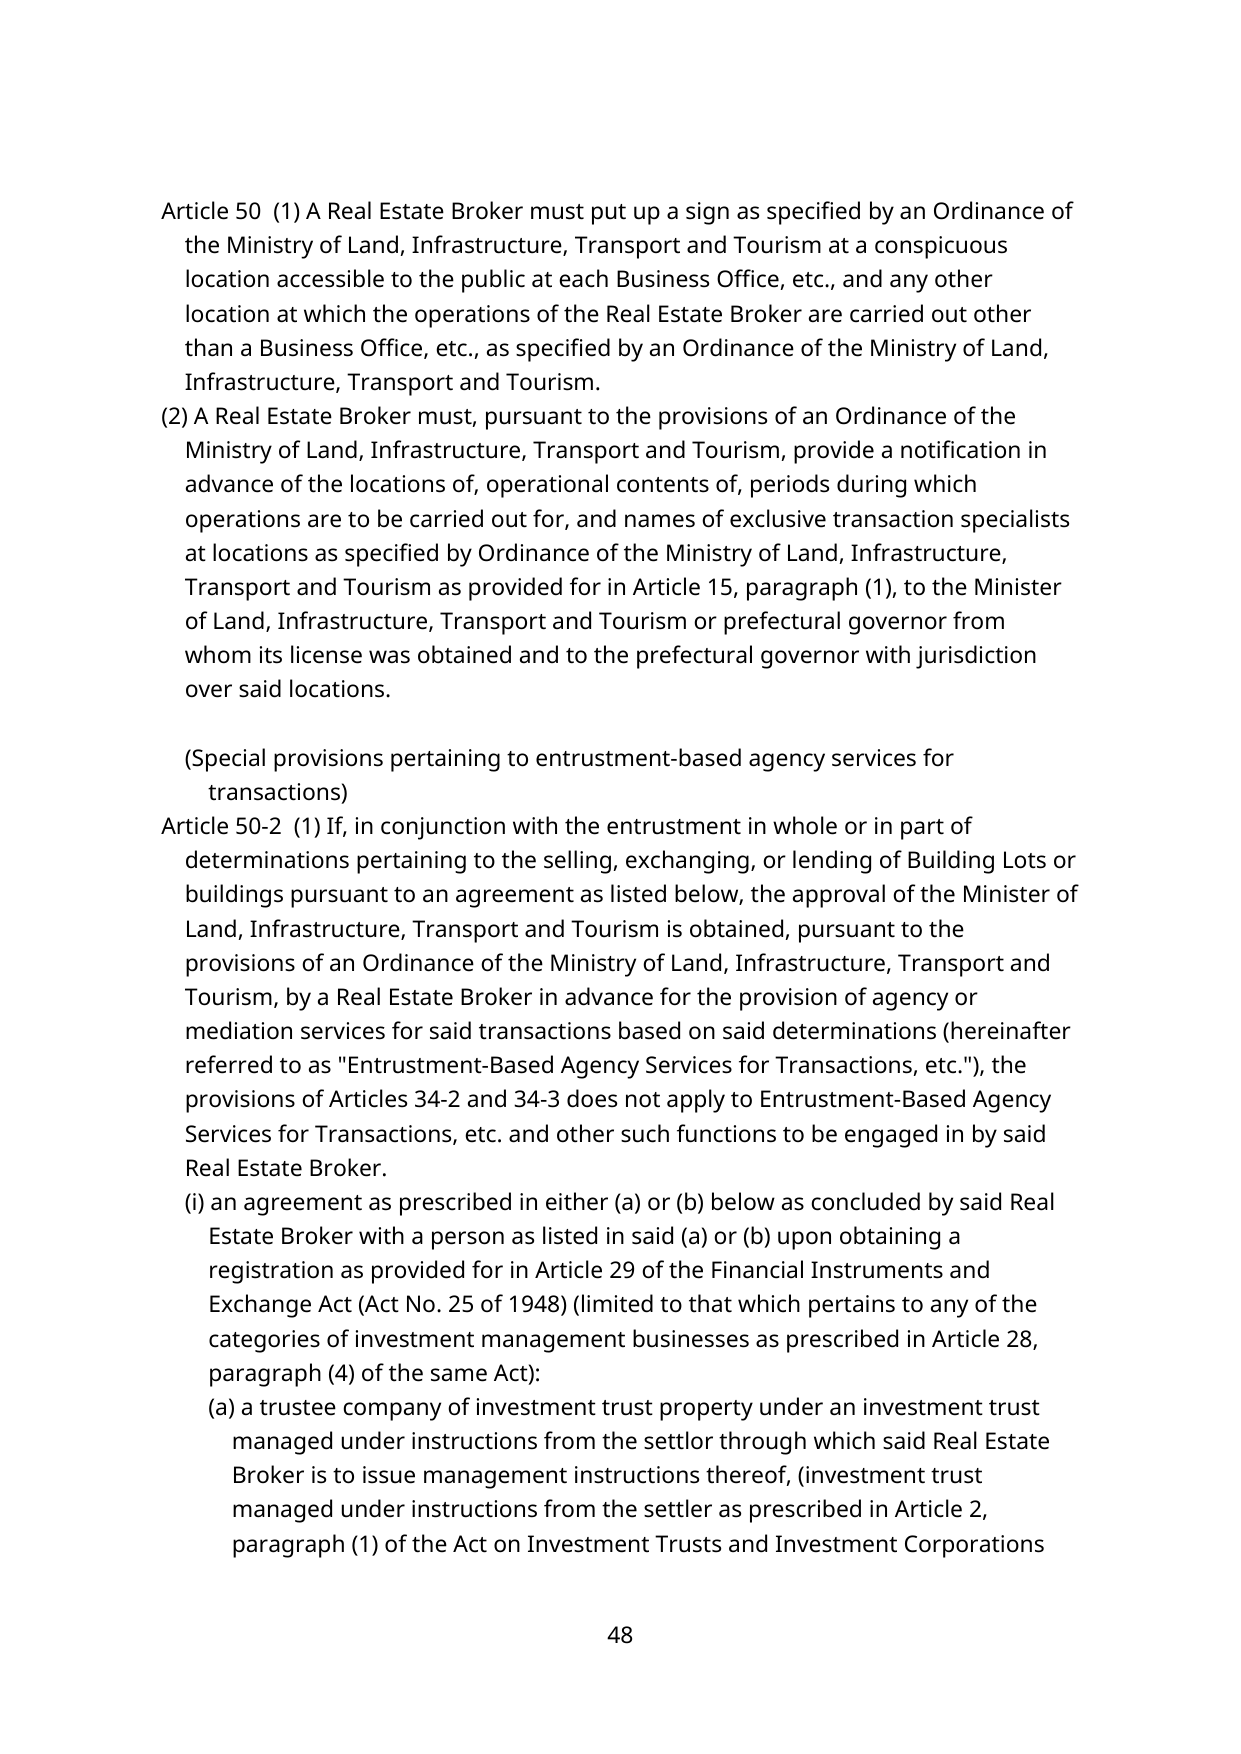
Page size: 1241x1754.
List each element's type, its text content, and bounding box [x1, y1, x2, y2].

text Article 50 (1) A Real Estate Broker must put up a sign as specified by an Ordinance of the Ministry of Land, Infrastructure, Transport and Tourism at a conspicuous location accessible to the public at each Business Office, etc., and any other location at which the operations of the Real Estate Broker are carried out other than a Business Office, etc., as specified by an Ordinance of the Ministry of Land, Infrastructure, Transport and Tourism. [161, 194, 1079, 399]
text (i) an agreement as prescribed in either (a) or (b) below as concluded by said Real Estate Broker with a person as listed in said (a) or (b) upon obtaining a registration as provided for in Article 29 of the Financial Instruments and Exchange Act (Act No. 25 of 1948) (limited to that which pertains to any of the categories of investment management businesses as prescribed in Article 28, paragraph (4) of the same Act): [184, 1184, 1079, 1389]
text (2) A Real Estate Broker must, pursuant to the provisions of an Ordinance of the Ministry of Land, Infrastructure, Transport and Tourism, provide a notification in advance of the locations of, operational contents of, periods during which operations are to be carried out for, and names of exclusive transaction specialists at locations as specified by Ordinance of the Ministry of Land, Infrastructure, Transport and Tourism as provided for in Article 15, paragraph (1), to the Minister of Land, Infrastructure, Transport and Tourism or prefectural governor from whom its license was obtained and to the prefectural governor with jurisdiction over said locations. [161, 399, 1079, 706]
text (Special provisions pertaining to entrustment-based agency services for transactions) [184, 740, 1079, 809]
text Article 50-2 (1) If, in conjunction with the entrustment in whole or in part of determinations pertaining to the selling, exchanging, or lending of Building Lots or buildings pursuant to an agreement as listed below, the approval of the Minister of Land, Infrastructure, Transport and Tourism is obtained, pursuant to the provisions of an Ordinance of the Ministry of Land, Infrastructure, Transport and Tourism, by a Real Estate Broker in advance for the provision of agency or mediation services for said transactions based on said determinations (hereinafter referred to as "Entrustment-Based Agency Services for Transactions, etc."), the provisions of Articles 34-2 and 34-3 does not apply to Entrustment-Based Agency Services for Transactions, etc. and other such functions to be engaged in by said Real Estate Broker. [161, 809, 1079, 1184]
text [207, 1389, 1079, 1560]
